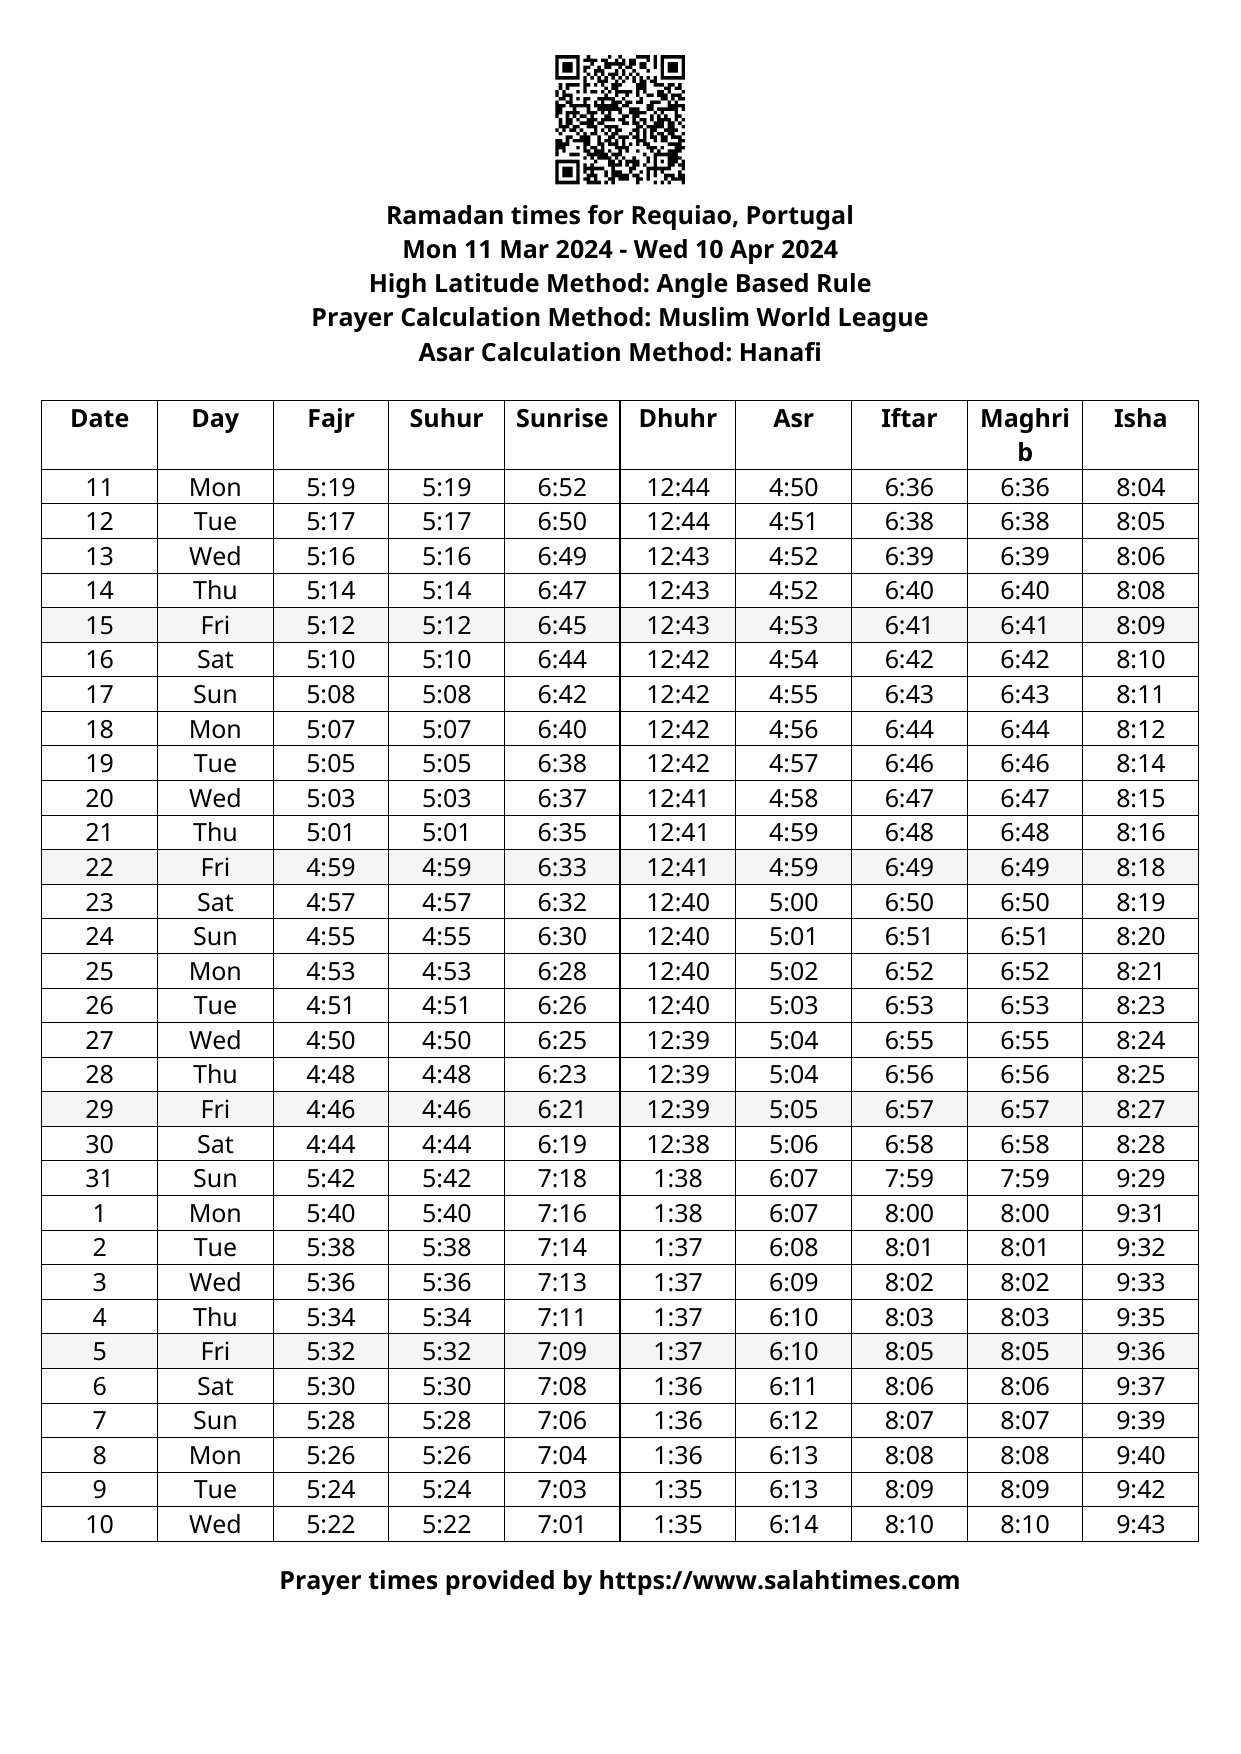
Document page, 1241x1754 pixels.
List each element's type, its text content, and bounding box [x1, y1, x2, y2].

table_cell 19 [42, 746, 157, 780]
text Prayer times provided by https://www.salahtimes.com [42, 1563, 1198, 1597]
table_cell 4:52 [736, 539, 851, 572]
table_cell 4:59 [736, 816, 851, 849]
table_cell 20 [42, 781, 157, 814]
table_cell 9:39 [1083, 1404, 1198, 1437]
table_cell 4:55 [736, 677, 851, 711]
table_cell 5:34 [274, 1300, 388, 1333]
table_cell 8:19 [1083, 885, 1198, 918]
table_cell 5:16 [389, 539, 504, 572]
text Ramadan times for Requiao, Portugal [42, 198, 1198, 232]
table_cell 5:07 [389, 712, 504, 745]
table_cell Thu [158, 1300, 273, 1333]
table_cell 6:58 [852, 1127, 967, 1160]
table_cell 6:44 [852, 712, 967, 745]
table_cell 5:06 [736, 1127, 851, 1160]
table_cell 8:02 [968, 1265, 1082, 1299]
table_cell 6:35 [505, 816, 619, 849]
table_cell 4:44 [274, 1127, 388, 1160]
table_cell 5:08 [389, 677, 504, 711]
table_cell 6:42 [968, 643, 1082, 676]
table_cell 8:00 [852, 1196, 967, 1229]
table_cell 9:37 [1083, 1369, 1198, 1402]
table_cell 6:47 [968, 781, 1082, 814]
table_cell 8:06 [852, 1369, 967, 1402]
table_cell 8:27 [1083, 1092, 1198, 1126]
table_cell 6:44 [968, 712, 1082, 745]
table_cell 1:36 [621, 1438, 735, 1472]
table_cell 12:39 [621, 1092, 735, 1126]
table_cell 7:01 [505, 1507, 619, 1541]
table_cell 12:40 [621, 885, 735, 918]
table_cell 6:43 [968, 677, 1082, 711]
table_cell Mon [158, 1438, 273, 1472]
table_cell Tue [158, 989, 273, 1022]
text Prayer Calculation Method: Muslim World League [42, 300, 1198, 334]
table_cell 7:18 [505, 1161, 619, 1195]
table_cell Thu [158, 1058, 273, 1091]
table_cell 1:37 [621, 1334, 735, 1368]
table_cell 6:11 [736, 1369, 851, 1402]
table_cell 8:23 [1083, 989, 1198, 1022]
table_cell 4:57 [389, 885, 504, 918]
table_cell 6:50 [505, 504, 619, 538]
table_cell 5:28 [274, 1404, 388, 1437]
table_cell 6:53 [852, 989, 967, 1022]
table_cell 6:56 [968, 1058, 1082, 1091]
table_cell 5:22 [274, 1507, 388, 1541]
table_cell 5:16 [274, 539, 388, 572]
table_cell 6:07 [736, 1161, 851, 1195]
table_cell 4:46 [389, 1092, 504, 1126]
table_cell 5:01 [736, 919, 851, 953]
table_cell 6:26 [505, 989, 619, 1022]
table_cell 13 [42, 539, 157, 572]
table_cell Sat [158, 1127, 273, 1160]
table_cell 8:24 [1083, 1023, 1198, 1057]
picture [542, 41, 699, 198]
table_cell 12:41 [621, 781, 735, 814]
table_cell 12:41 [621, 850, 735, 884]
table_cell 4:55 [389, 919, 504, 953]
table_cell Mon [158, 470, 273, 503]
table_cell 12:42 [621, 746, 735, 780]
table_cell 6 [42, 1369, 157, 1402]
table_cell 12:41 [621, 816, 735, 849]
table_cell Sat [158, 643, 273, 676]
table_cell 6:46 [852, 746, 967, 780]
table_cell 4:46 [274, 1092, 388, 1126]
table_cell 12:39 [621, 1058, 735, 1091]
table_cell Tue [158, 1473, 273, 1506]
table_cell 8:08 [1083, 574, 1198, 607]
table_cell 6:43 [852, 677, 967, 711]
table_cell 8:10 [1083, 643, 1198, 676]
table_cell 7:16 [505, 1196, 619, 1229]
table_cell 6:49 [968, 850, 1082, 884]
table_cell 4:59 [389, 850, 504, 884]
table_cell 8:16 [1083, 816, 1198, 849]
table_cell 5:07 [274, 712, 388, 745]
table_cell Fri [158, 850, 273, 884]
table_cell 8:12 [1083, 712, 1198, 745]
table_cell Sun [158, 677, 273, 711]
table_cell 4:53 [274, 954, 388, 987]
table_cell 9:31 [1083, 1196, 1198, 1229]
table_cell 6:32 [505, 885, 619, 918]
table_cell 7:08 [505, 1369, 619, 1402]
table_cell 5:42 [274, 1161, 388, 1195]
table_cell 5:32 [389, 1334, 504, 1368]
text Mon 11 Mar 2024 - Wed 10 Apr 2024 [42, 232, 1198, 266]
table_cell 8:04 [1083, 470, 1198, 503]
table_cell 8:28 [1083, 1127, 1198, 1160]
table_cell 5:17 [274, 504, 388, 538]
table_cell 4:51 [736, 504, 851, 538]
table_cell 4:50 [389, 1023, 504, 1057]
table_cell 6:52 [968, 954, 1082, 987]
table_cell 5:24 [389, 1473, 504, 1506]
table_cell 5:30 [389, 1369, 504, 1402]
table_cell 6:50 [968, 885, 1082, 918]
table_cell 9:40 [1083, 1438, 1198, 1472]
table_cell 5:14 [274, 574, 388, 607]
table_cell Wed [158, 539, 273, 572]
table_cell 8:10 [968, 1507, 1082, 1541]
table_cell 8:02 [852, 1265, 967, 1299]
table_cell 8:09 [968, 1473, 1082, 1506]
table_cell 6:48 [852, 816, 967, 849]
table_cell 8:21 [1083, 954, 1198, 987]
table_cell 6:19 [505, 1127, 619, 1160]
table_cell 6:13 [736, 1438, 851, 1472]
table_cell 8:20 [1083, 919, 1198, 953]
table_cell 6:37 [505, 781, 619, 814]
table_cell 12:40 [621, 954, 735, 987]
table_cell 9:36 [1083, 1334, 1198, 1368]
table_cell Wed [158, 1507, 273, 1541]
table_cell 5:17 [389, 504, 504, 538]
table_cell 31 [42, 1161, 157, 1195]
table_cell 12:42 [621, 712, 735, 745]
table_cell 8:09 [1083, 608, 1198, 642]
table_cell 22 [42, 850, 157, 884]
table_cell 4:55 [274, 919, 388, 953]
table_cell 6:56 [852, 1058, 967, 1091]
table_cell 4:51 [389, 989, 504, 1022]
table_cell 27 [42, 1023, 157, 1057]
table_cell 1:37 [621, 1265, 735, 1299]
text Asar Calculation Method: Hanafi [42, 334, 1198, 368]
table_cell 5:40 [389, 1196, 504, 1229]
table_cell 3 [42, 1265, 157, 1299]
table_cell 6:41 [968, 608, 1082, 642]
table_cell 5:12 [274, 608, 388, 642]
table_cell 1:35 [621, 1507, 735, 1541]
table_cell 4:57 [274, 885, 388, 918]
table_cell 8:25 [1083, 1058, 1198, 1091]
table_cell 8:01 [968, 1231, 1082, 1264]
table_cell 8:08 [852, 1438, 967, 1472]
table_cell 12:40 [621, 989, 735, 1022]
table_header Dhuhr [621, 401, 735, 469]
table_cell 8:07 [852, 1404, 967, 1437]
table_cell Tue [158, 746, 273, 780]
table_cell 7:09 [505, 1334, 619, 1368]
table_cell 6:55 [852, 1023, 967, 1057]
table_cell 16 [42, 643, 157, 676]
table_cell 6:51 [852, 919, 967, 953]
table_cell 7:14 [505, 1231, 619, 1264]
table_cell 6:14 [736, 1507, 851, 1541]
table_cell 9 [42, 1473, 157, 1506]
table_cell 8:03 [968, 1300, 1082, 1333]
table_cell 9:35 [1083, 1300, 1198, 1333]
table_header Suhur [389, 401, 504, 469]
table_cell 5:12 [389, 608, 504, 642]
table_cell 5:02 [736, 954, 851, 987]
table_cell 1:35 [621, 1473, 735, 1506]
table_cell Fri [158, 608, 273, 642]
table_cell 24 [42, 919, 157, 953]
table_cell 7:06 [505, 1404, 619, 1437]
table_cell 9:29 [1083, 1161, 1198, 1195]
table_cell 7:59 [968, 1161, 1082, 1195]
table_cell 26 [42, 989, 157, 1022]
table_cell 6:28 [505, 954, 619, 987]
table_cell 8:05 [1083, 504, 1198, 538]
table_cell 6:41 [852, 608, 967, 642]
table_cell 7:11 [505, 1300, 619, 1333]
table_cell 6:52 [505, 470, 619, 503]
table_cell 6:39 [852, 539, 967, 572]
table_cell Sat [158, 1369, 273, 1402]
table_cell 8:18 [1083, 850, 1198, 884]
table_cell 6:47 [852, 781, 967, 814]
table_cell 5:01 [389, 816, 504, 849]
table_cell 4:50 [736, 470, 851, 503]
table_cell 5:05 [389, 746, 504, 780]
table_cell 8:06 [968, 1369, 1082, 1402]
table_cell 15 [42, 608, 157, 642]
table_cell 5:34 [389, 1300, 504, 1333]
table_cell 5:38 [389, 1231, 504, 1264]
table_cell 8:07 [968, 1404, 1082, 1437]
table_cell 6:13 [736, 1473, 851, 1506]
table_cell 21 [42, 816, 157, 849]
table_cell 6:23 [505, 1058, 619, 1091]
table_cell Tue [158, 504, 273, 538]
table_cell 6:53 [968, 989, 1082, 1022]
table_cell 4:53 [736, 608, 851, 642]
table_cell 1:36 [621, 1369, 735, 1402]
table_cell 4:58 [736, 781, 851, 814]
table_cell 7:04 [505, 1438, 619, 1472]
table_cell 12:44 [621, 470, 735, 503]
table_cell 5:40 [274, 1196, 388, 1229]
table_cell 30 [42, 1127, 157, 1160]
table_cell 5:26 [274, 1438, 388, 1472]
table_cell 12:39 [621, 1023, 735, 1057]
table_cell 8:09 [852, 1473, 967, 1506]
table_cell 6:36 [968, 470, 1082, 503]
table_cell 12:42 [621, 643, 735, 676]
table_cell 2 [42, 1231, 157, 1264]
table_cell 6:55 [968, 1023, 1082, 1057]
table_cell Mon [158, 712, 273, 745]
table_cell 5:14 [389, 574, 504, 607]
table_header Maghrib [968, 401, 1082, 469]
table_cell Wed [158, 781, 273, 814]
table_cell 5:36 [274, 1265, 388, 1299]
table_cell Wed [158, 1265, 273, 1299]
table_cell 5:38 [274, 1231, 388, 1264]
table_cell 7:03 [505, 1473, 619, 1506]
table_cell 5:05 [736, 1092, 851, 1126]
table_header Asr [736, 401, 851, 469]
table_cell 12:43 [621, 539, 735, 572]
table_header Day [158, 401, 273, 469]
table_cell 5 [42, 1334, 157, 1368]
table_header Iftar [852, 401, 967, 469]
table_cell 6:40 [968, 574, 1082, 607]
table_cell 6:50 [852, 885, 967, 918]
table_cell 8:06 [1083, 539, 1198, 572]
table_cell 8:11 [1083, 677, 1198, 711]
table_cell 1:37 [621, 1231, 735, 1264]
table_cell 8:14 [1083, 746, 1198, 780]
table_cell 6:51 [968, 919, 1082, 953]
table_cell 6:44 [505, 643, 619, 676]
table_cell 8:15 [1083, 781, 1198, 814]
table_cell 17 [42, 677, 157, 711]
table_cell 9:42 [1083, 1473, 1198, 1506]
table_cell 7:59 [852, 1161, 967, 1195]
table_cell 8:08 [968, 1438, 1082, 1472]
table_cell 6:36 [852, 470, 967, 503]
table_cell 6:12 [736, 1404, 851, 1437]
table_cell 8:01 [852, 1231, 967, 1264]
table_cell 8:05 [852, 1334, 967, 1368]
table_cell 5:08 [274, 677, 388, 711]
table_cell Wed [158, 1023, 273, 1057]
table_cell 4:59 [274, 850, 388, 884]
table_header Date [42, 401, 157, 469]
table_cell 4:51 [274, 989, 388, 1022]
table_cell 6:42 [852, 643, 967, 676]
table_cell 1:38 [621, 1196, 735, 1229]
table_cell 4:56 [736, 712, 851, 745]
table_cell Tue [158, 1231, 273, 1264]
table_cell 6:42 [505, 677, 619, 711]
table_cell 6:40 [852, 574, 967, 607]
table_cell 1 [42, 1196, 157, 1229]
table_cell 5:03 [736, 989, 851, 1022]
table_cell 23 [42, 885, 157, 918]
table_cell 6:07 [736, 1196, 851, 1229]
table_cell 5:04 [736, 1058, 851, 1091]
table_cell 6:10 [736, 1300, 851, 1333]
table_cell 6:21 [505, 1092, 619, 1126]
table_cell 18 [42, 712, 157, 745]
table_cell 6:46 [968, 746, 1082, 780]
table_cell 8:00 [968, 1196, 1082, 1229]
table_cell 8:03 [852, 1300, 967, 1333]
table_cell 5:01 [274, 816, 388, 849]
table_cell 5:24 [274, 1473, 388, 1506]
table_cell 5:03 [274, 781, 388, 814]
table_cell 6:58 [968, 1127, 1082, 1160]
table_cell 5:00 [736, 885, 851, 918]
table_cell 4:57 [736, 746, 851, 780]
table_cell 5:42 [389, 1161, 504, 1195]
table_cell 6:45 [505, 608, 619, 642]
table_cell 12:38 [621, 1127, 735, 1160]
table_cell 9:43 [1083, 1507, 1198, 1541]
table_cell 8 [42, 1438, 157, 1472]
table_cell 6:48 [968, 816, 1082, 849]
table_cell 6:57 [968, 1092, 1082, 1126]
text High Latitude Method: Angle Based Rule [42, 266, 1198, 300]
table_cell 28 [42, 1058, 157, 1091]
table_cell 1:36 [621, 1404, 735, 1437]
table_cell Sat [158, 885, 273, 918]
table_cell 5:26 [389, 1438, 504, 1472]
table_cell 14 [42, 574, 157, 607]
table_cell Fri [158, 1092, 273, 1126]
table_cell 4 [42, 1300, 157, 1333]
table_cell Mon [158, 1196, 273, 1229]
table_cell 25 [42, 954, 157, 987]
table_cell 6:38 [505, 746, 619, 780]
table_cell 1:37 [621, 1300, 735, 1333]
table_cell 5:19 [389, 470, 504, 503]
table_cell 4:53 [389, 954, 504, 987]
table_cell Fri [158, 1334, 273, 1368]
table_cell 7:13 [505, 1265, 619, 1299]
table_cell Thu [158, 574, 273, 607]
table_cell 4:48 [274, 1058, 388, 1091]
table_cell 8:10 [852, 1507, 967, 1541]
table_cell 9:32 [1083, 1231, 1198, 1264]
table_cell 6:09 [736, 1265, 851, 1299]
table_cell 12 [42, 504, 157, 538]
table_cell Sun [158, 1161, 273, 1195]
table_cell 10 [42, 1507, 157, 1541]
table_cell 8:05 [968, 1334, 1082, 1368]
table_cell Mon [158, 954, 273, 987]
table_cell 4:44 [389, 1127, 504, 1160]
table_cell 6:40 [505, 712, 619, 745]
table_cell 6:49 [852, 850, 967, 884]
table_header Fajr [274, 401, 388, 469]
table_cell Sun [158, 919, 273, 953]
table_cell 12:43 [621, 608, 735, 642]
table_cell 6:08 [736, 1231, 851, 1264]
table_cell 6:30 [505, 919, 619, 953]
table_cell 5:30 [274, 1369, 388, 1402]
table_cell 6:38 [852, 504, 967, 538]
table_cell 12:44 [621, 504, 735, 538]
table_cell 6:47 [505, 574, 619, 607]
table_cell 4:54 [736, 643, 851, 676]
table_cell 6:33 [505, 850, 619, 884]
table_cell 7 [42, 1404, 157, 1437]
table_cell 5:32 [274, 1334, 388, 1368]
table_cell 6:52 [852, 954, 967, 987]
table_cell 5:05 [274, 746, 388, 780]
table_cell 5:03 [389, 781, 504, 814]
table_cell Sun [158, 1404, 273, 1437]
table_cell 12:43 [621, 574, 735, 607]
table_cell 29 [42, 1092, 157, 1126]
table_header Sunrise [505, 401, 619, 469]
table_cell 5:36 [389, 1265, 504, 1299]
table_cell 5:10 [274, 643, 388, 676]
table_cell Thu [158, 816, 273, 849]
table_cell 4:52 [736, 574, 851, 607]
table_cell 5:19 [274, 470, 388, 503]
table_cell 6:38 [968, 504, 1082, 538]
table_cell 6:25 [505, 1023, 619, 1057]
table_cell 4:48 [389, 1058, 504, 1091]
table_cell 12:40 [621, 919, 735, 953]
table_cell 11 [42, 470, 157, 503]
table_cell 12:42 [621, 677, 735, 711]
table_cell 5:28 [389, 1404, 504, 1437]
table_header Isha [1083, 401, 1198, 469]
table_cell 9:33 [1083, 1265, 1198, 1299]
table_cell 1:38 [621, 1161, 735, 1195]
table_cell 6:39 [968, 539, 1082, 572]
table_cell 4:50 [274, 1023, 388, 1057]
table_cell 6:57 [852, 1092, 967, 1126]
table_cell 4:59 [736, 850, 851, 884]
table_cell 5:04 [736, 1023, 851, 1057]
table_cell 5:22 [389, 1507, 504, 1541]
table_cell 6:49 [505, 539, 619, 572]
table_cell 5:10 [389, 643, 504, 676]
table_cell 6:10 [736, 1334, 851, 1368]
